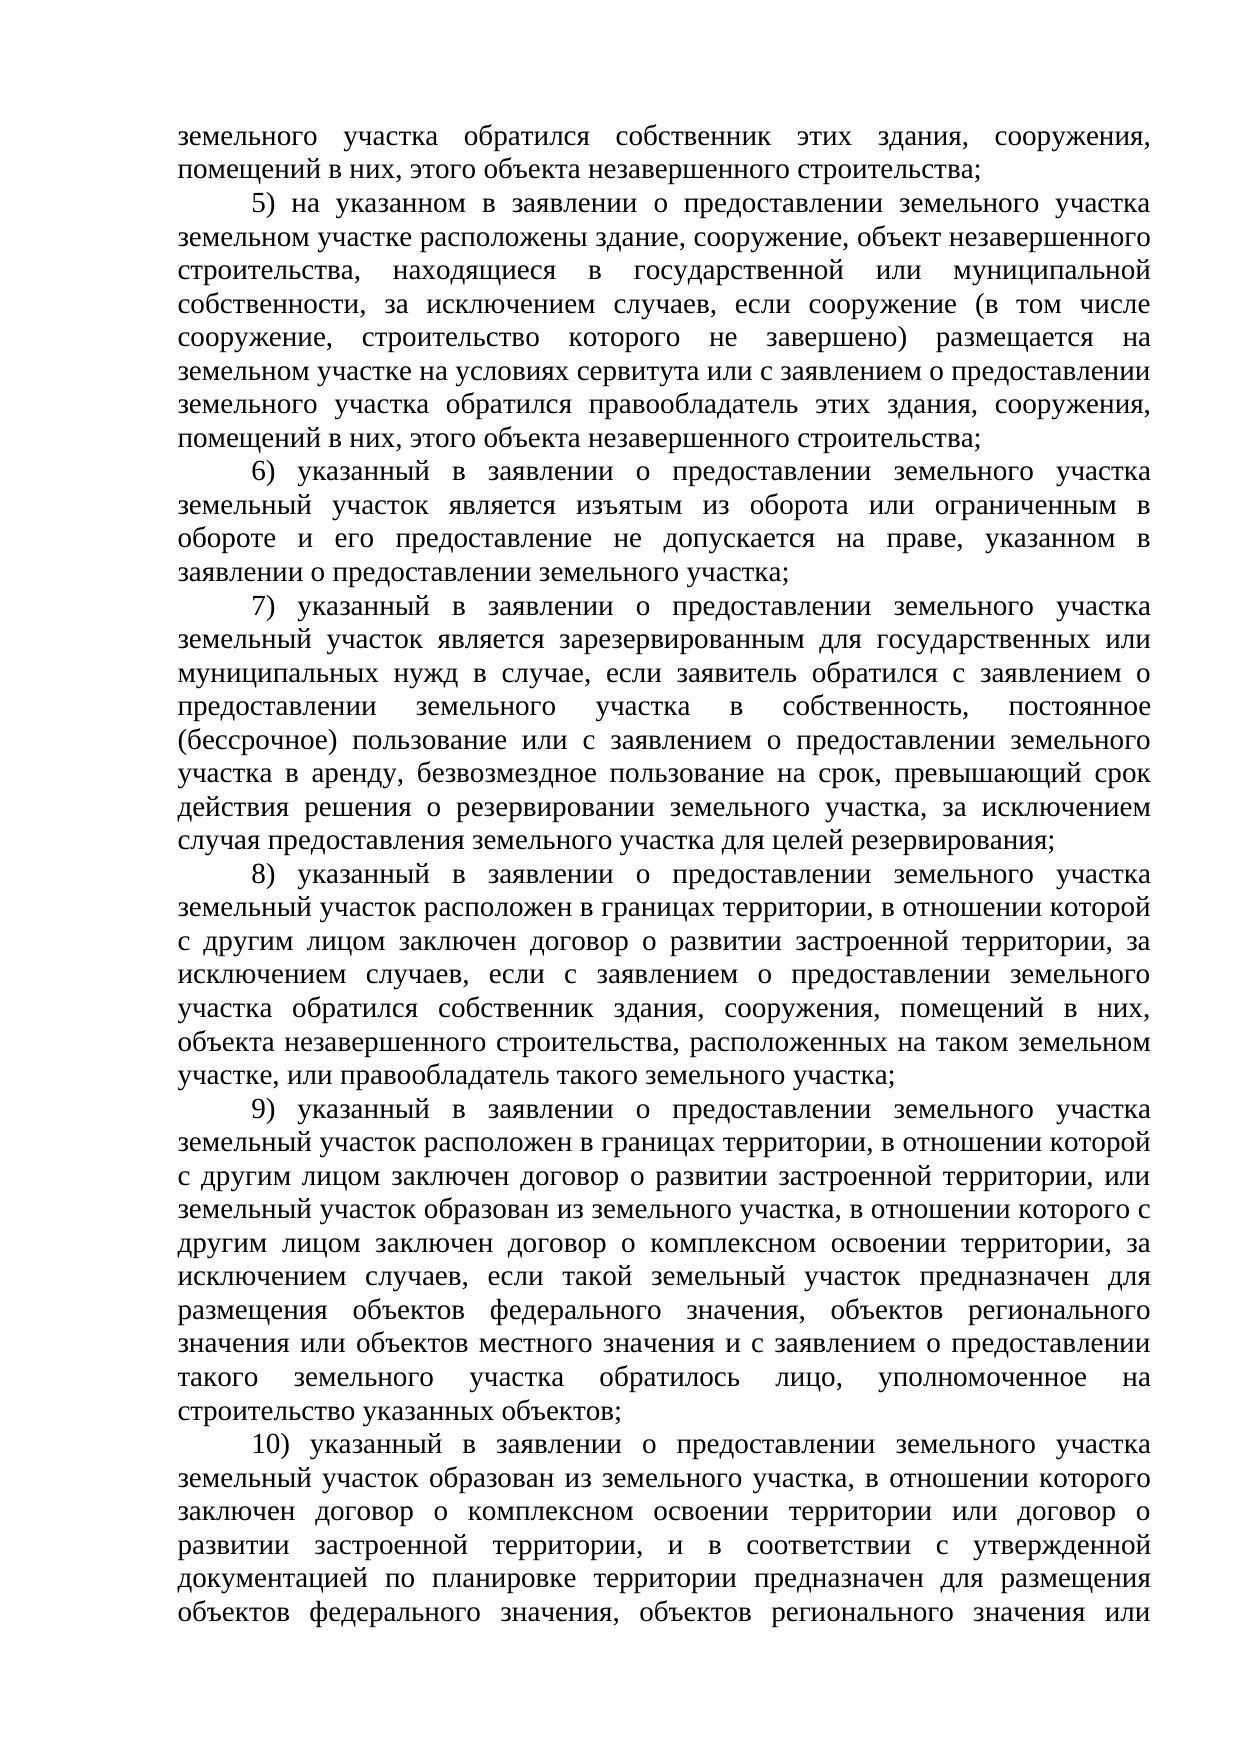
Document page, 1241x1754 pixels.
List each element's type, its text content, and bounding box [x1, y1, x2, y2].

text 5) на указанном в заявлении о предоставлении земельного участка земельном участке расположены здание, сооружение, объект незавершенного строительства, находящиеся в государственной или муниципальной собственности, за исключением случаев, если сооружение (в том числе сооружение, строительство которого не завершено) размещается на земельном участке на условиях сервитута или с заявлением о предоставлении земельного участка обратился правообладатель этих здания, сооружения, помещений в них, этого объекта незавершенного строительства; [177, 185, 1152, 453]
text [177, 118, 1152, 185]
text 6) указанный в заявлении о предоставлении земельного участка земельный участок является изъятым из оборота или ограниченным в обороте и его предоставление не допускается на праве, указанном в заявлении о предоставлении земельного участка; [177, 453, 1152, 588]
text 7) указанный в заявлении о предоставлении земельного участка земельный участок является зарезервированным для государственных или муниципальных нужд в случае, если заявитель обратился с заявлением о предоставлении земельного участка в собственность, постоянное (бессрочное) пользование или с заявлением о предоставлении земельного участка в аренду, безвозмездное пользование на срок, превышающий срок действия решения о резервировании земельного участка, за исключением случая предоставления земельного участка для целей резервирования; [177, 588, 1152, 856]
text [177, 1426, 1152, 1627]
text 9) указанный в заявлении о предоставлении земельного участка земельный участок расположен в границах территории, в отношении которой с другим лицом заключен договор о развитии застроенной территории, или земельный участок образован из земельного участка, в отношении которого с другим лицом заключен договор о комплексном освоении территории, за исключением случаев, если такой земельный участок предназначен для размещения объектов федерального значения, объектов регионального значения или объектов местного значения и с заявлением о предоставлении такого земельного участка обратилось лицо, уполномоченное на строительство указанных объектов; [177, 1091, 1152, 1426]
text 8) указанный в заявлении о предоставлении земельного участка земельный участок расположен в границах территории, в отношении которой с другим лицом заключен договор о развитии застроенной территории, за исключением случаев, если с заявлением о предоставлении земельного участка обратился собственник здания, сооружения, помещений в них, объекта незавершенного строительства, расположенных на таком земельном участке, или правообладатель такого земельного участка; [177, 856, 1152, 1091]
